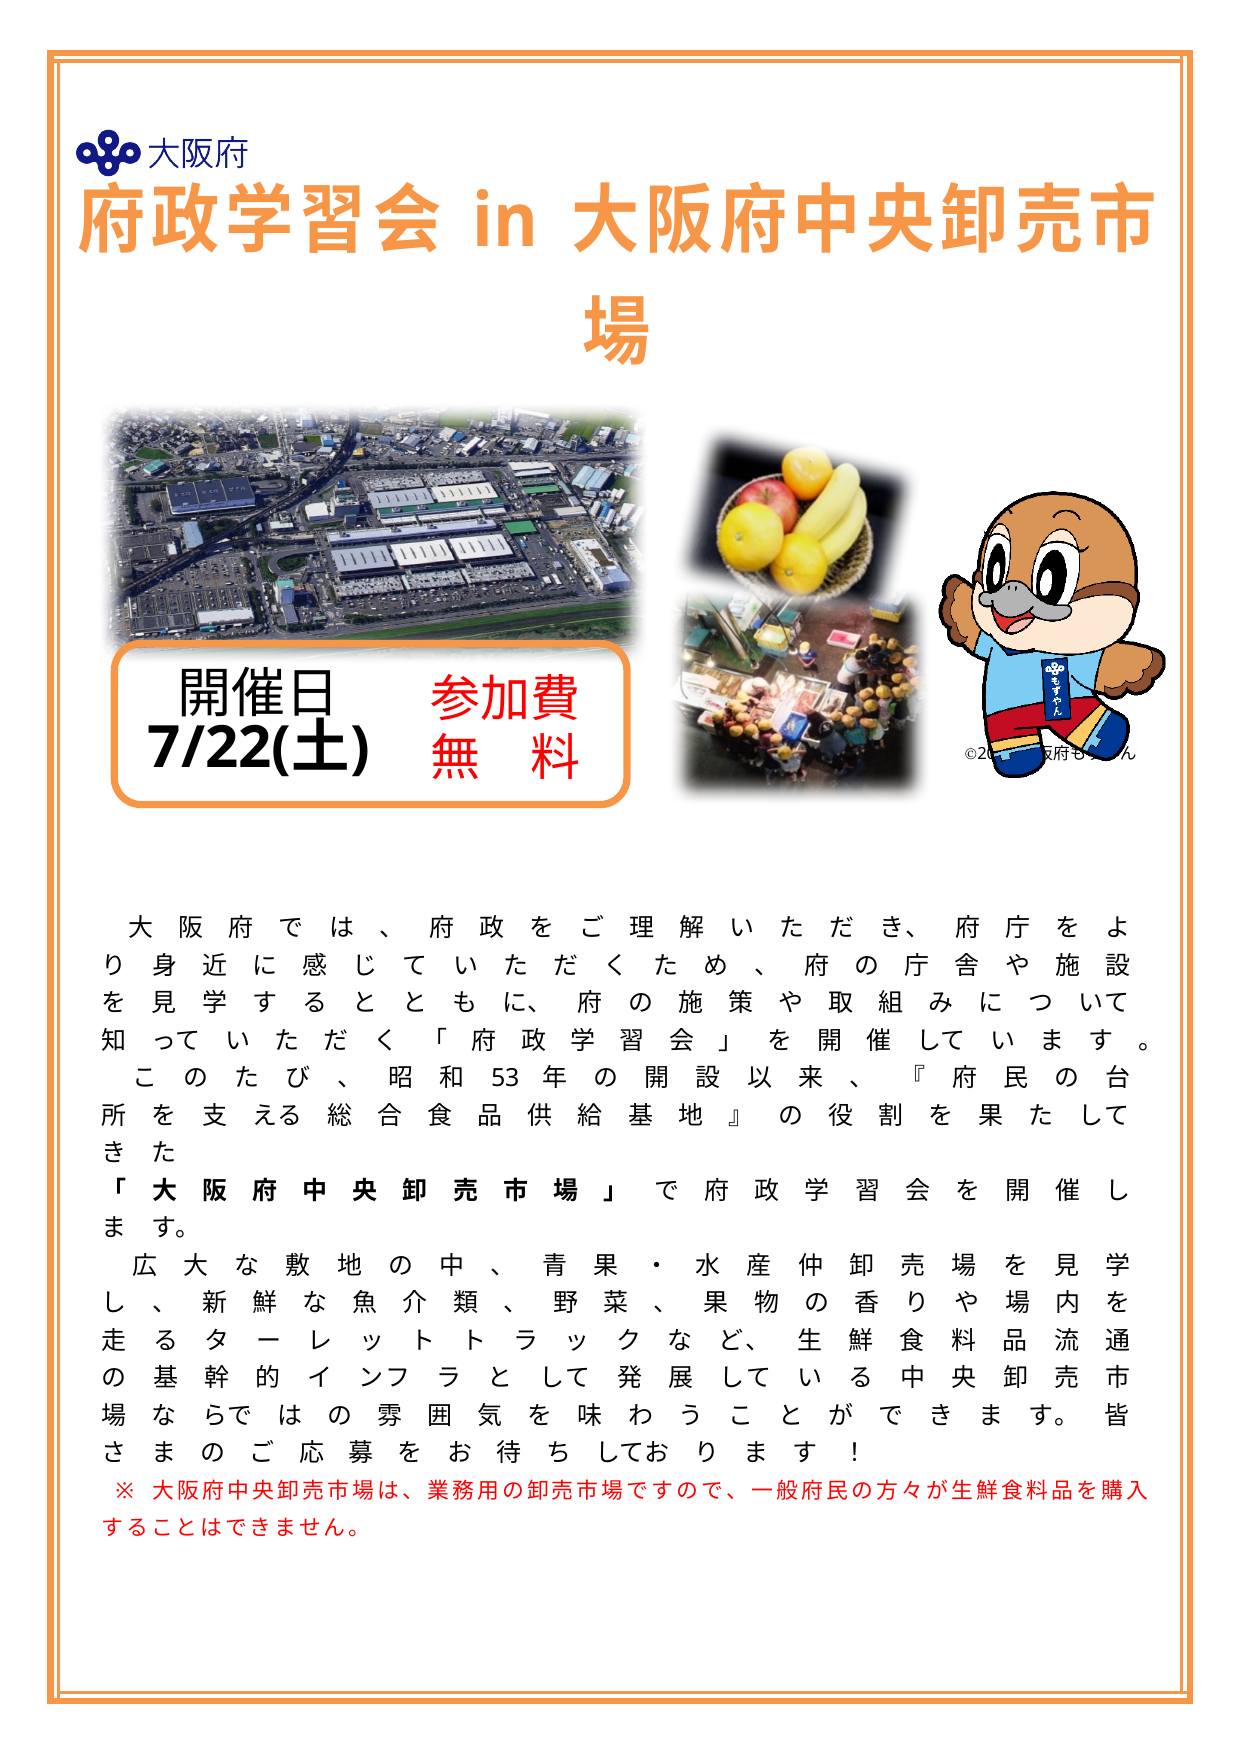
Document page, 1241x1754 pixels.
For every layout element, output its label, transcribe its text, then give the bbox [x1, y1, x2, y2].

picture [697, 614, 902, 777]
text このたび、昭和53年の開設以来、『府民の台所を支える総合食品供給基地』の役割を果たしてきた [85, 1057, 1156, 1169]
picture [128, 432, 619, 635]
text 府政学習会in大阪府中央卸売市場 [60, 157, 1180, 382]
text 「大阪府中央卸売市場」で府政学習会を開催します。 [85, 1169, 1156, 1244]
text 大阪府では、府政をご理解いただき、府庁をより身近に感じていただくため、府の庁舎や施設を見学するとともに、府の施策や取組みについて知っていただく「府政学習会」を開催しています。 [85, 907, 1156, 1057]
picture [70, 120, 251, 185]
picture [920, 478, 1184, 790]
picture [703, 453, 890, 596]
text 広大な敷地の中、青果・水産仲卸売場を見学し、新鮮な魚介類、野菜、果物の香りや場内を走るターレットトラックなど、生鮮食料品流通の基幹的インフラとして発展している中央卸売市場ならではの雰囲気を味わうことができます。皆さまのご応募をお待ちしております！ [85, 1244, 1156, 1469]
text ※大阪府中央卸売市場は、業務用の卸売市場ですので、一般府民の方々が生鮮食料品を購入することはできません。 [85, 1469, 1156, 1544]
